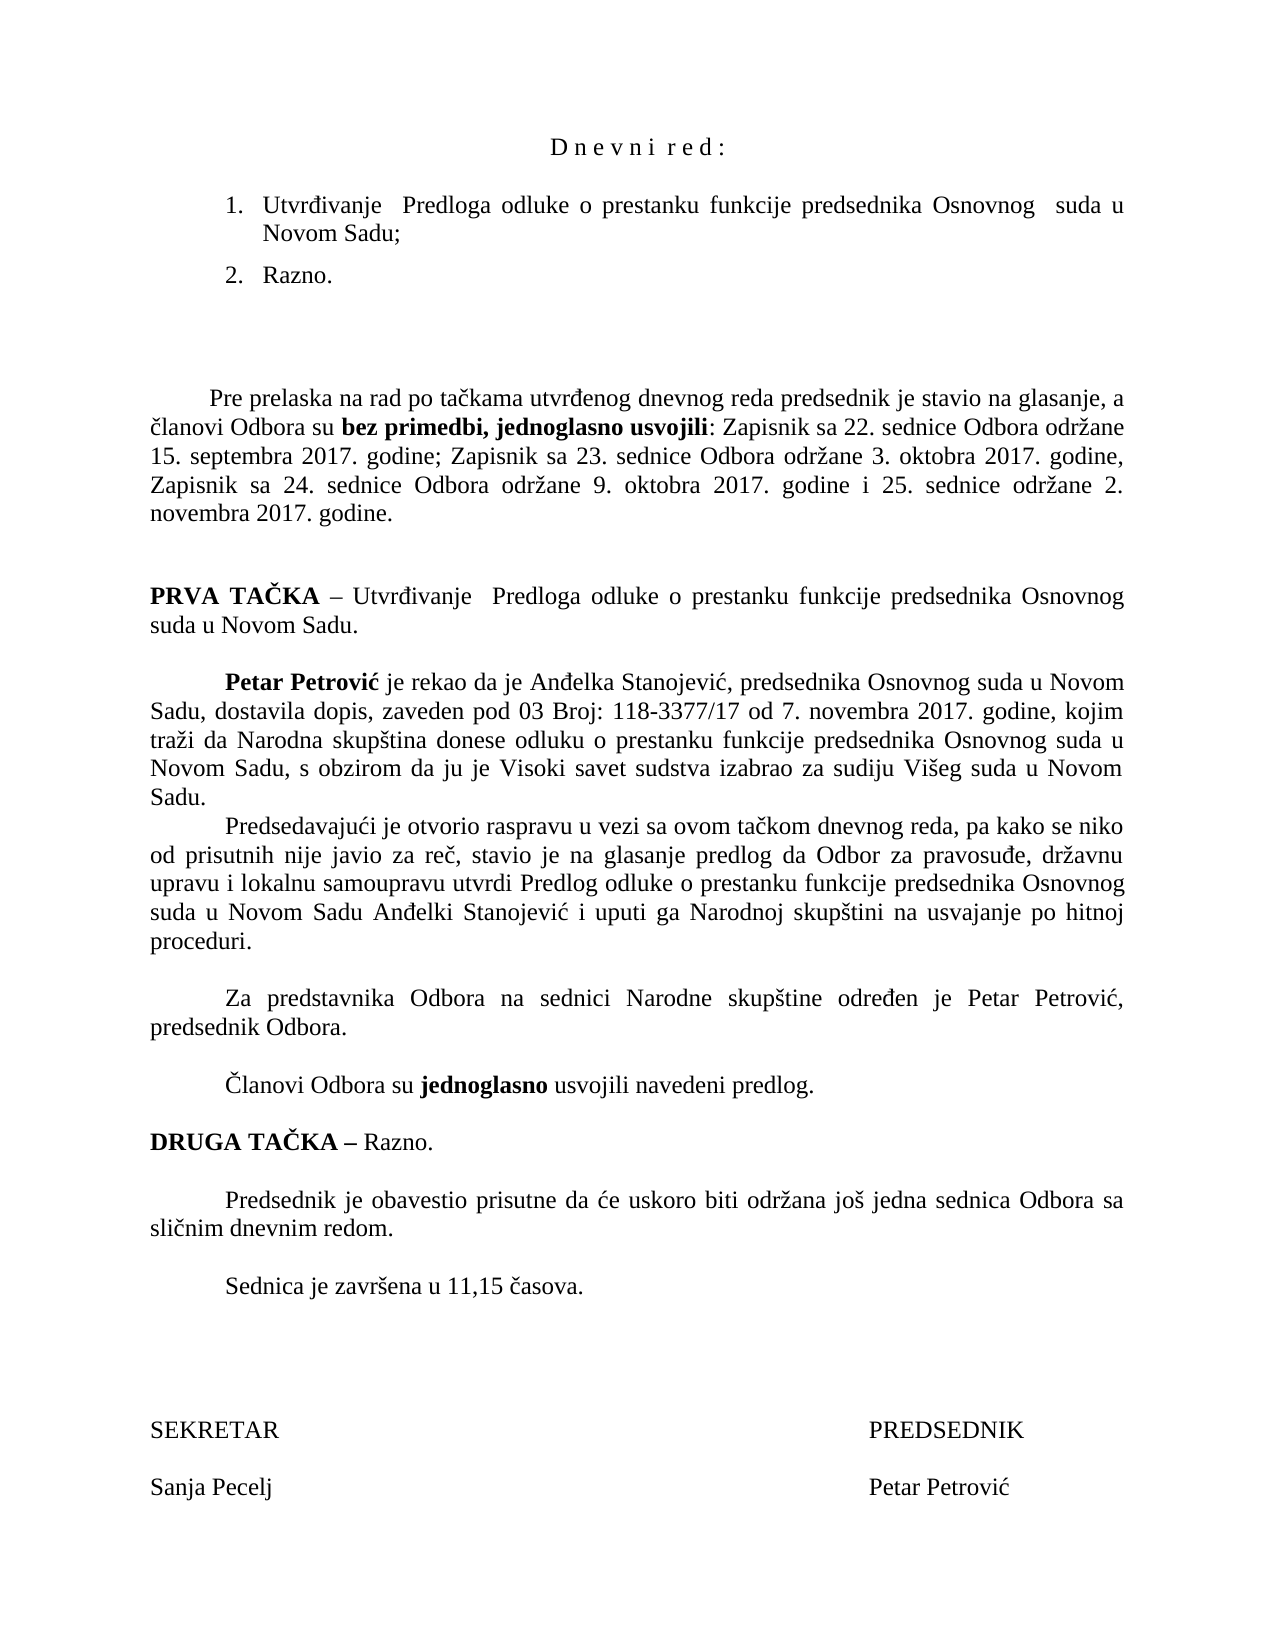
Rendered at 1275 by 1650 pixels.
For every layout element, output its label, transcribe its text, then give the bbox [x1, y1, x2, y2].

text Predsednik je obavestio prisutne da će uskoro biti održana još jedna sednica Odbora sa sličnim dnevnim redom. [150, 1185, 1125, 1242]
text Sanja Pecelj Petar Petrović [150, 1472, 1125, 1501]
text Pre prelaska na rad po tačkama utvrđenog dnevnog reda predsednik je stavio na glasanje, a članovi Odbora su bez primedbi, jednoglasno usvojili: Zapisnik sa 22. sednice Odbora održane 15. septembra 2017. godine; Zapisnik sa 23. sednice Odbora održane 3. oktobra 2017. godine, Zapisnik sa 24. sednice Odbora održane 9. oktobra 2017. godine i 25. sednice održane 2. novembra 2017. godine. [150, 383, 1125, 527]
text SEKRETAR PREDSEDNIK [150, 1415, 1125, 1443]
list Razno. [225, 260, 1125, 288]
text Predsedavajući je otvorio raspravu u vezi sa ovom tačkom dnevnog reda, pa kako se niko od prisutnih nije javio za reč, stavio je na glasanje predlog da Odbor za pravosuđe, državnu upravu i lokalnu samoupravu utvrdi Predlog odluke o prestanku funkcije predsednika Osnovnog suda u Novom Sadu Anđelki Stanojević i uputi ga Narodnoj skupštini na usvajanje po hitnoj proceduri. [150, 811, 1125, 955]
list Utvrđivanje Predloga odluke o prestanku funkcije predsednika Osnovnog suda u Novom Sadu; [225, 190, 1125, 247]
text PRVA TAČKA – Utvrđivanje Predloga odluke o prestanku funkcije predsednika Osnovnog suda u Novom Sadu. [150, 581, 1125, 638]
text Sednica je završena u 11,15 časova. [150, 1271, 1125, 1300]
text DRUGA TAČKA – Razno. [150, 1127, 1125, 1156]
text Za predstavnika Odbora na sednici Narodne skupštine određen je Petar Petrović, predsednik Odbora. [150, 983, 1125, 1041]
text D n e v n i r e d : [150, 132, 1125, 161]
text Članovi Odbora su jednoglasno usvojili navedeni predlog. [150, 1070, 1125, 1098]
text Petar Petrović je rekao da je Anđelka Stanojević, predsednika Osnovnog suda u Novom Sadu, dostavila dopis, zaveden pod 03 Broj: 118-3377/17 od 7. novembra 2017. godine, kojim traži da Narodna skupština donese odluku o prestanku funkcije predsednika Osnovnog suda u Novom Sadu, s obzirom da ju je Visoki savet sudstva izabrao za sudiju Višeg suda u Novom Sadu. [150, 667, 1125, 811]
